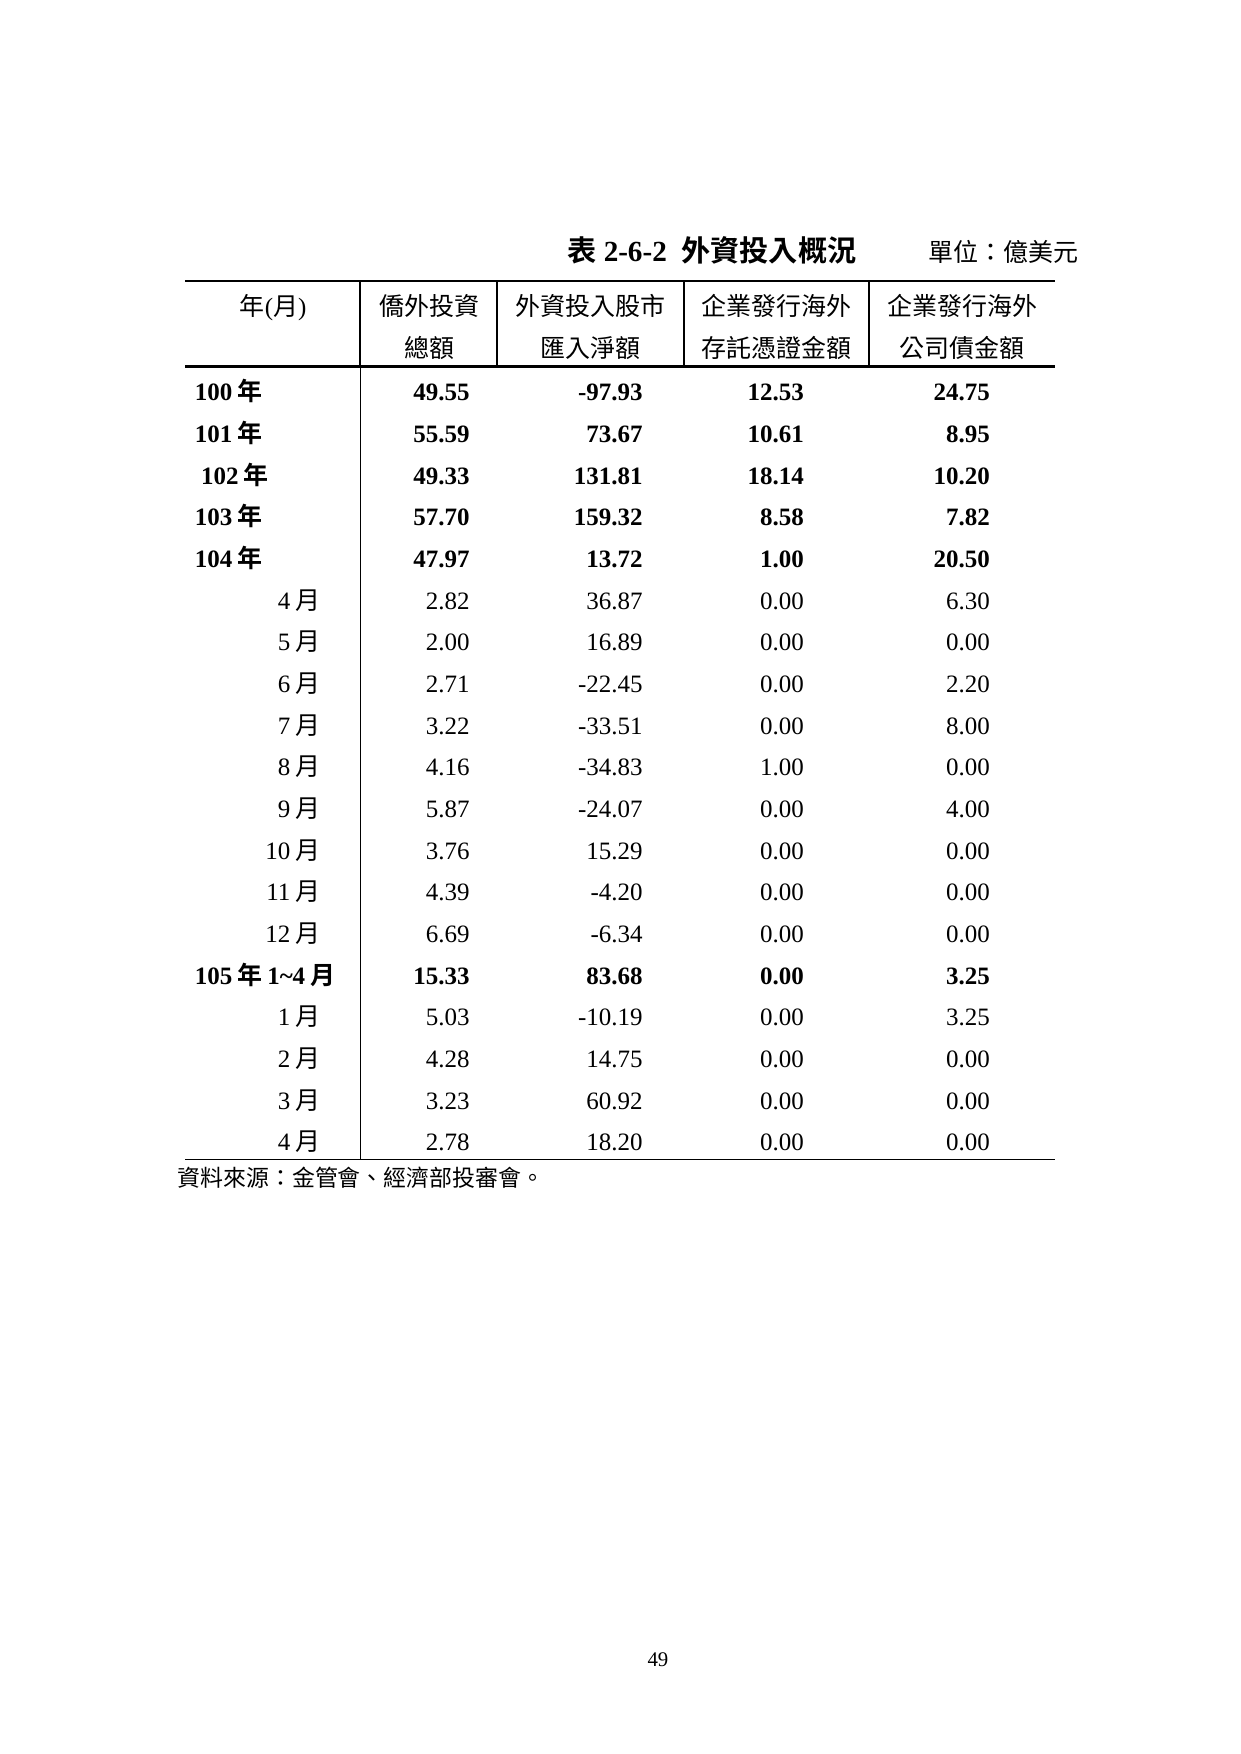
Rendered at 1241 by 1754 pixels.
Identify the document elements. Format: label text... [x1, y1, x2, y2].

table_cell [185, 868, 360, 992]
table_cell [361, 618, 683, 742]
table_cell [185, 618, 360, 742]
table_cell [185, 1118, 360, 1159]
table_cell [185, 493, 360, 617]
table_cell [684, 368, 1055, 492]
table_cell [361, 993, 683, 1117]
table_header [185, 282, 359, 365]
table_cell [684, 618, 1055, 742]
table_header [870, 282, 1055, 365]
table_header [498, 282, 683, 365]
text 表 2-6-2 外資投入概況 單位：億美元 [177, 227, 1078, 269]
text 資料來源：金管會、經濟部投審會。 [177, 1160, 1063, 1193]
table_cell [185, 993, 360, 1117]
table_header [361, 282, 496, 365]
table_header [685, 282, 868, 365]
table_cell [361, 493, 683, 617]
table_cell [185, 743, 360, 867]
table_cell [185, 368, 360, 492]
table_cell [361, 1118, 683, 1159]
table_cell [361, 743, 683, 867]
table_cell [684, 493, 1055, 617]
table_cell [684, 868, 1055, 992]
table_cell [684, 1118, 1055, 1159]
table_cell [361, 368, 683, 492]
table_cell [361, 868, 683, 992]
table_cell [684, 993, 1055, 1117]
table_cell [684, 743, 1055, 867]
